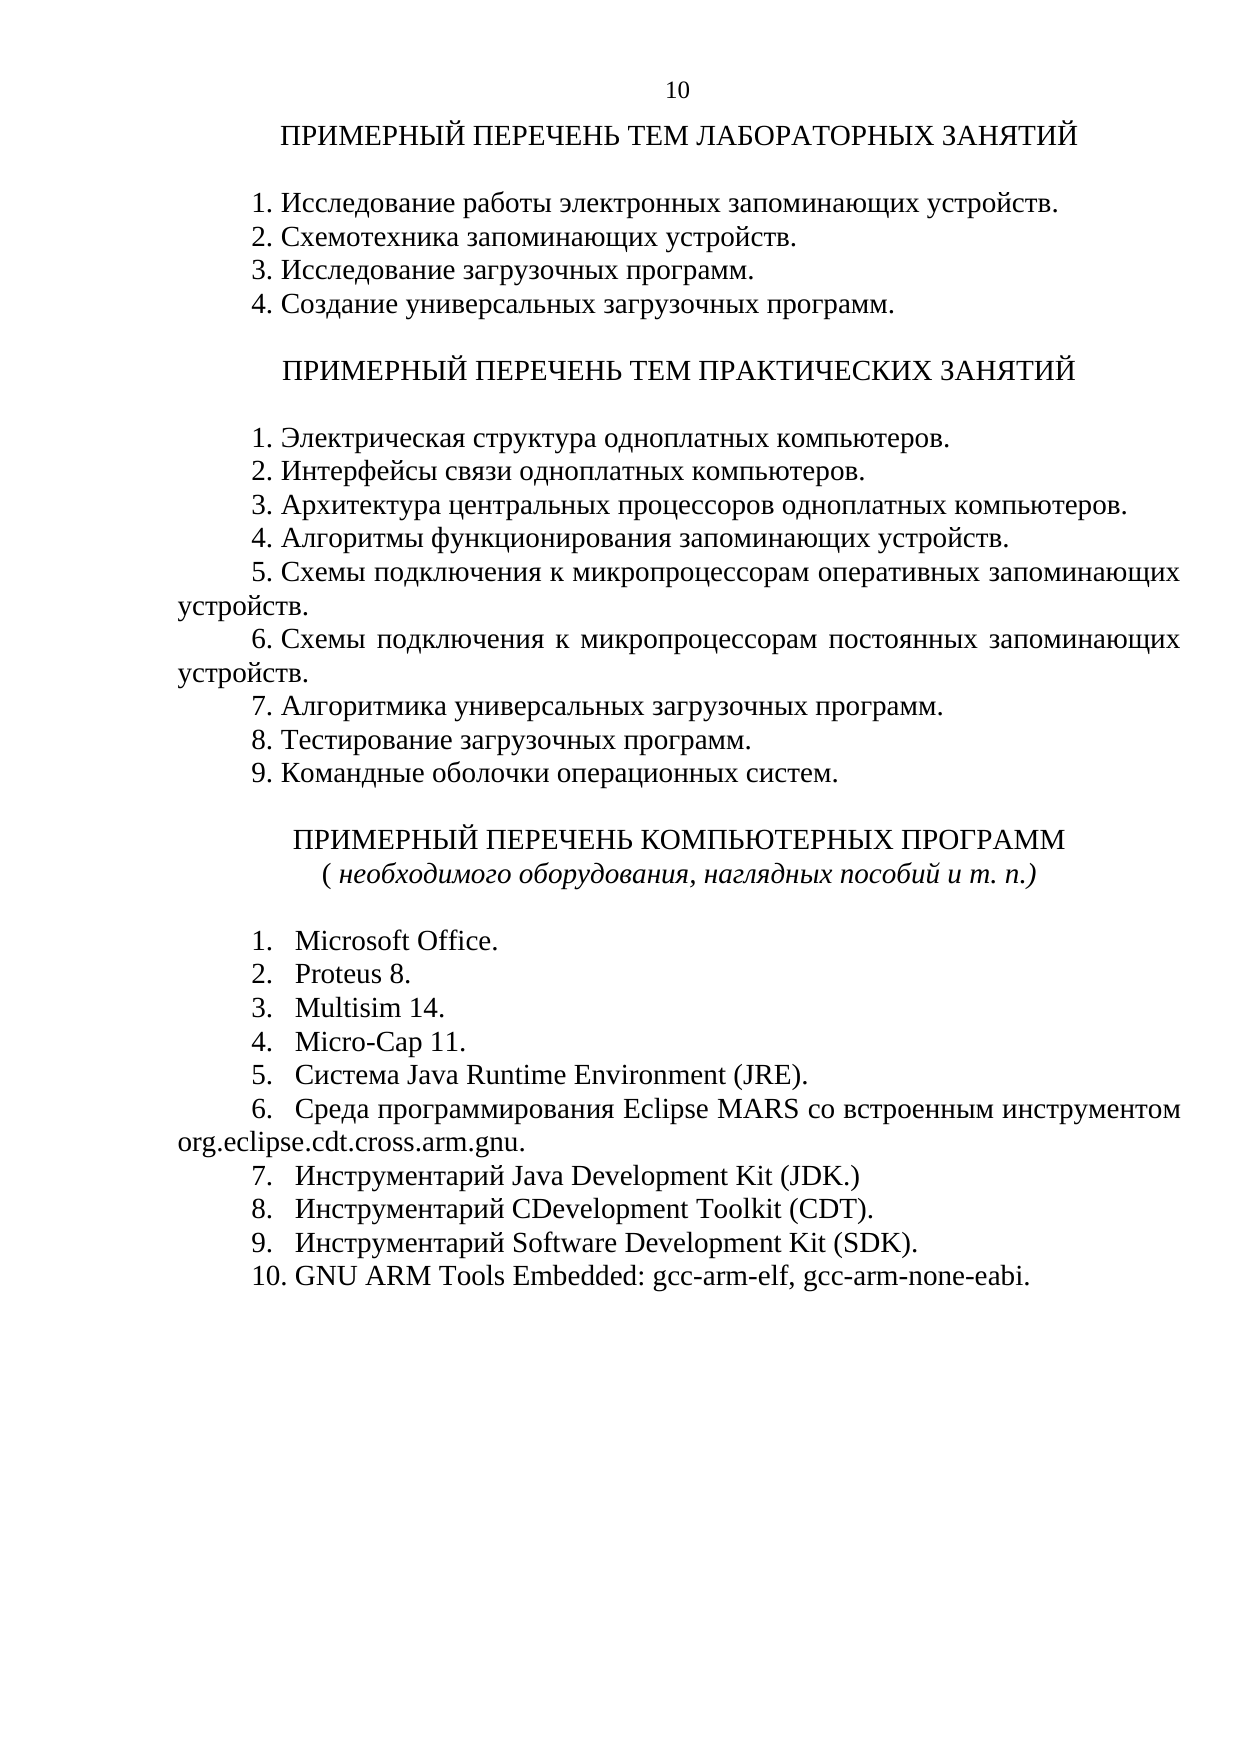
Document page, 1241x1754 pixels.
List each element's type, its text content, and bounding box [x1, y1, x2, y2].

list Интерфейсы связи одноплатных компьютеров. [177, 453, 1181, 487]
list Инструментарий Java Development Kit (JDK.) [177, 1158, 1181, 1191]
text Примерный перечень компьютерных программ [177, 822, 1181, 856]
list Архитектура центральных процессоров одноплатных компьютеров. [177, 487, 1181, 521]
text Примерный перечень ТЕМ лабораторных ЗАНЯТИЙ [177, 118, 1181, 152]
list GNU ARM Tools Embedded: gcc-arm-elf, gcc-arm-none-eabi. [177, 1258, 1181, 1292]
text Примерный перечень ТЕМ ПРАКТИЧЕСКИХ ЗАНЯТИЙ [177, 353, 1181, 386]
list Электрическая структура одноплатных компьютеров. [177, 420, 1181, 453]
list Схемы подключения к микропроцессорам оперативных запоминающих устройств. [177, 554, 1181, 621]
list Micro-Cap 11. [177, 1024, 1181, 1057]
list Система Java Runtime Environment (JRE). [177, 1057, 1181, 1091]
list Multisim 14. [177, 990, 1181, 1024]
list Microsoft Office. [177, 923, 1181, 957]
list Создание универсальных загрузочных программ. [177, 286, 1181, 319]
text ( необходимого оборудования, наглядных пособий и т. п.) [177, 856, 1181, 889]
list Инструментарий СDevelopment Toolkit (СDT). [177, 1191, 1181, 1225]
list Тестирование загрузочных программ. [177, 722, 1181, 755]
list Алгоритмы функционирования запоминающих устройств. [177, 521, 1181, 554]
list Исследование загрузочных программ. [177, 252, 1181, 286]
list Схемы подключения к микропроцессорам постоянных запоминающих устройств. [177, 621, 1181, 688]
list Командные оболочки операционных систем. [177, 755, 1181, 789]
list Алгоритмика универсальных загрузочных программ. [177, 688, 1181, 722]
list Proteus 8. [177, 957, 1181, 990]
list Инструментарий Software Development Kit (SDK). [177, 1225, 1181, 1258]
list Исследование работы электронных запоминающих устройств. [177, 185, 1181, 219]
list Среда программирования Eclipse MARS со встроенным инструментом org.eclipse.cdt.cross.arm.gnu. [177, 1091, 1181, 1158]
list Схемотехника запоминающих устройств. [177, 219, 1181, 252]
